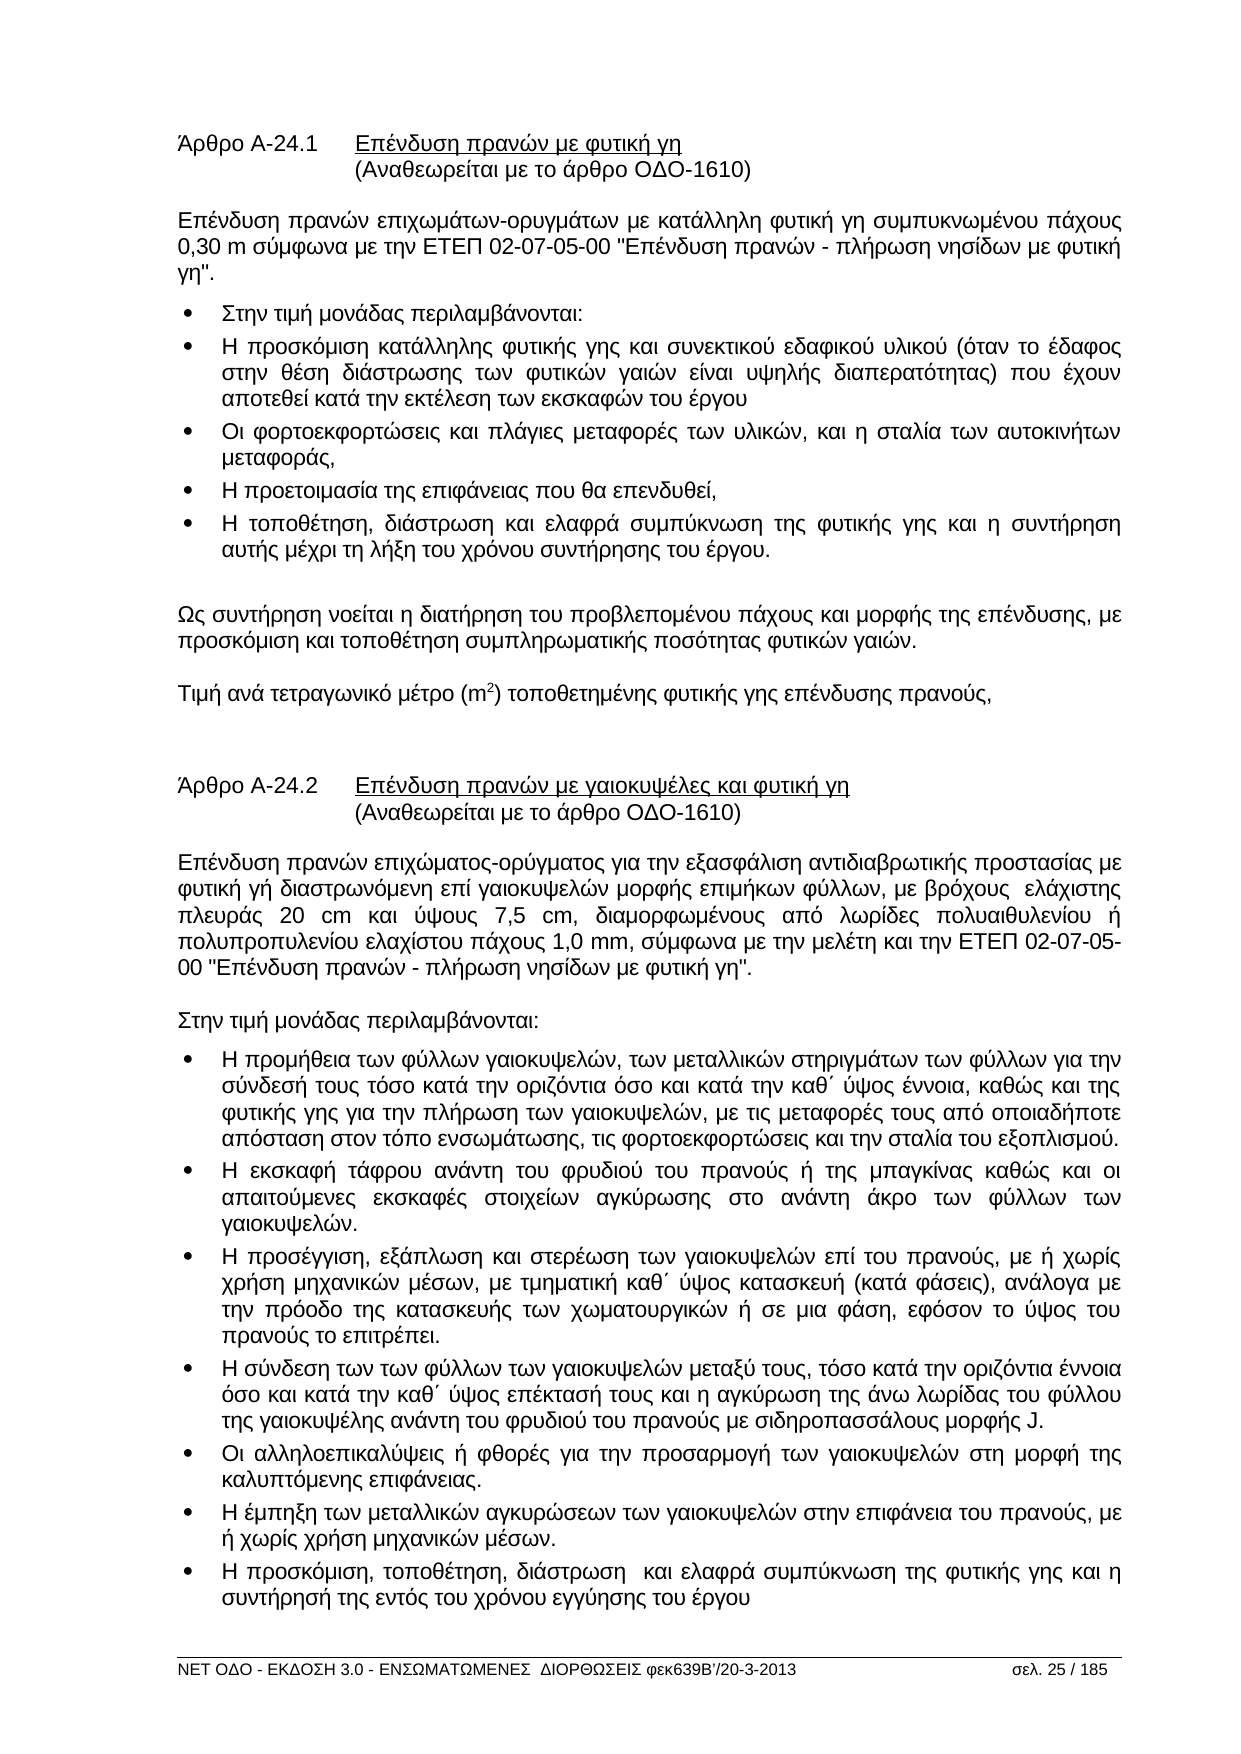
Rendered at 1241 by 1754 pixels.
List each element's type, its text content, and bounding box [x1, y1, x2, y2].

list Στην τιμή μονάδας περιλαμβάνονται: [184, 300, 1122, 326]
list Η προετοιμασία της επιφάνειας που θα επενδυθεί, [184, 477, 1122, 503]
list Η τοποθέτηση, διάστρωση και ελαφρά συμπύκνωση της φυτικής γης και η συντήρηση αυτής μέχρι τη λήξη του χρόνου συντήρησης του έργου. [184, 509, 1122, 562]
list Οι φορτοεκφορτώσεις και πλάγιες μεταφορές των υλικών, και η σταλία των αυτοκινήτων μεταφοράς, [184, 418, 1122, 471]
list Η προσκόμιση κατάλληλης φυτικής γης και συνεκτικού εδαφικού υλικού (όταν το έδαφος στην θέση διάστρωσης των φυτικών γαιών είναι υψηλής διαπερατότητας) που έχουν αποτεθεί κατά την εκτέλεση των εκσκαφών του έργου [184, 333, 1122, 412]
list Η προσκόμιση, τοποθέτηση, διάστρωση και ελαφρά συμπύκνωση της φυτικής γης και η συντήρησή της εντός του χρόνου εγγύησης του έργου [184, 1558, 1122, 1610]
text Στην τιμή μονάδας περιλαμβάνονται: [177, 1007, 1122, 1033]
list Η σύνδεση των των φύλλων των γαιοκυψελών μεταξύ τους, τόσο κατά την οριζόντια έννοια όσο και κατά την καθ΄ ύψος επέκτασή τους και η αγκύρωση της άνω λωρίδας του φύλλου της γαιοκυψέλης ανάντη του φρυδιού του πρανούς με σιδηροπασσάλους μορφής J. [184, 1354, 1122, 1433]
subtitle Άρθρο Α-24.2 Επένδυση πρανών με γαιοκυψέλες και φυτική γη [177, 772, 1122, 798]
subtitle Άρθρο Α-24.1 Επένδυση πρανών με φυτική γη [177, 130, 1122, 156]
text Τιμή ανά τετραγωνικό μέτρο (m2) τοποθετημένης φυτικής γης επένδυσης πρανούς, [177, 680, 1122, 706]
text Επένδυση πρανών επιχωμάτων-ορυγμάτων με κατάλληλη φυτική γη συμπυκνωμένου πάχους σύμφωνα με την ΕΤΕΠ 02-07-05-00 "Επένδυση πρανών - πλήρωση νησίδων με φυτική γη". [177, 207, 1122, 286]
list Οι αλληλοεπικαλύψεις ή φθορές για την προσαρμογή των γαιοκυψελών στη μορφή της καλυπτόμενης επιφάνειας. [184, 1440, 1122, 1492]
text Ως συντήρηση νοείται η διατήρηση του προβλεπομένου πάχους και μορφής της επένδυσης, με προσκόμιση και τοποθέτηση συμπληρωματικής ποσότητας φυτικών γαιών. [177, 601, 1122, 654]
list Η έμπηξη των μεταλλικών αγκυρώσεων των γαιοκυψελών στην επιφάνεια του πρανούς, με ή χωρίς χρήση μηχανικών μέσων. [184, 1499, 1122, 1551]
list Η προσέγγιση, εξάπλωση και στερέωση των γαιοκυψελών επί του πρανούς, με ή χωρίς χρήση μηχανικών μέσων, με τμηματική καθ΄ ύψος κατασκευή (κατά φάσεις), ανάλογα με την πρόοδο της κατασκευής των χωματουργικών ή σε μια φάση, εφόσον το ύψος του πρανούς το επιτρέπει. [184, 1243, 1122, 1348]
text Επένδυση πρανών επιχώματος-ορύγματος για την εξασφάλιση αντιδιαβρωτικής προστασίας με φυτική γή διαστρωνόμενη επί γαιοκυψελών μορφής επιμήκων φύλλων, με βρόχους ελάχιστης πλευράς και ύψους , διαμορφωμένους από λωρίδες πολυαιθυλενίου ή πολυπροπυλενίου ελαχίστου πάχους , σύμφωνα με την μελέτη και την ΕΤΕΠ 02-07-05-00 "Επένδυση πρανών - πλήρωση νησίδων με φυτική γη". [177, 849, 1122, 981]
list Η εκσκαφή τάφρου ανάντη του φρυδιού του πρανούς ή της μπαγκίνας καθώς και οι απαιτούμενες εκσκαφές στοιχείων αγκύρωσης στο ανάντη άκρο των φύλλων των γαιοκυψελών. [184, 1157, 1122, 1237]
list Η προμήθεια των φύλλων γαιοκυψελών, των μεταλλικών στηριγμάτων των φύλλων για την σύνδεσή τους τόσο κατά την οριζόντια όσο και κατά την καθ΄ ύψος έννοια, καθώς και της φυτικής γης για την πλήρωση των γαιοκυψελών, με τις μεταφορές τους από οποιαδήποτε απόσταση στον τόπο ενσωμάτωσης, τις φορτοεκφορτώσεις και την σταλία του εξοπλισμού. [184, 1046, 1122, 1151]
text (Αναθεωρείται με το άρθρο ΟΔΟ-1610) [354, 798, 1122, 825]
subtitle (Αναθεωρείται με το άρθρο ΟΔΟ-1610) [340, 156, 1122, 183]
